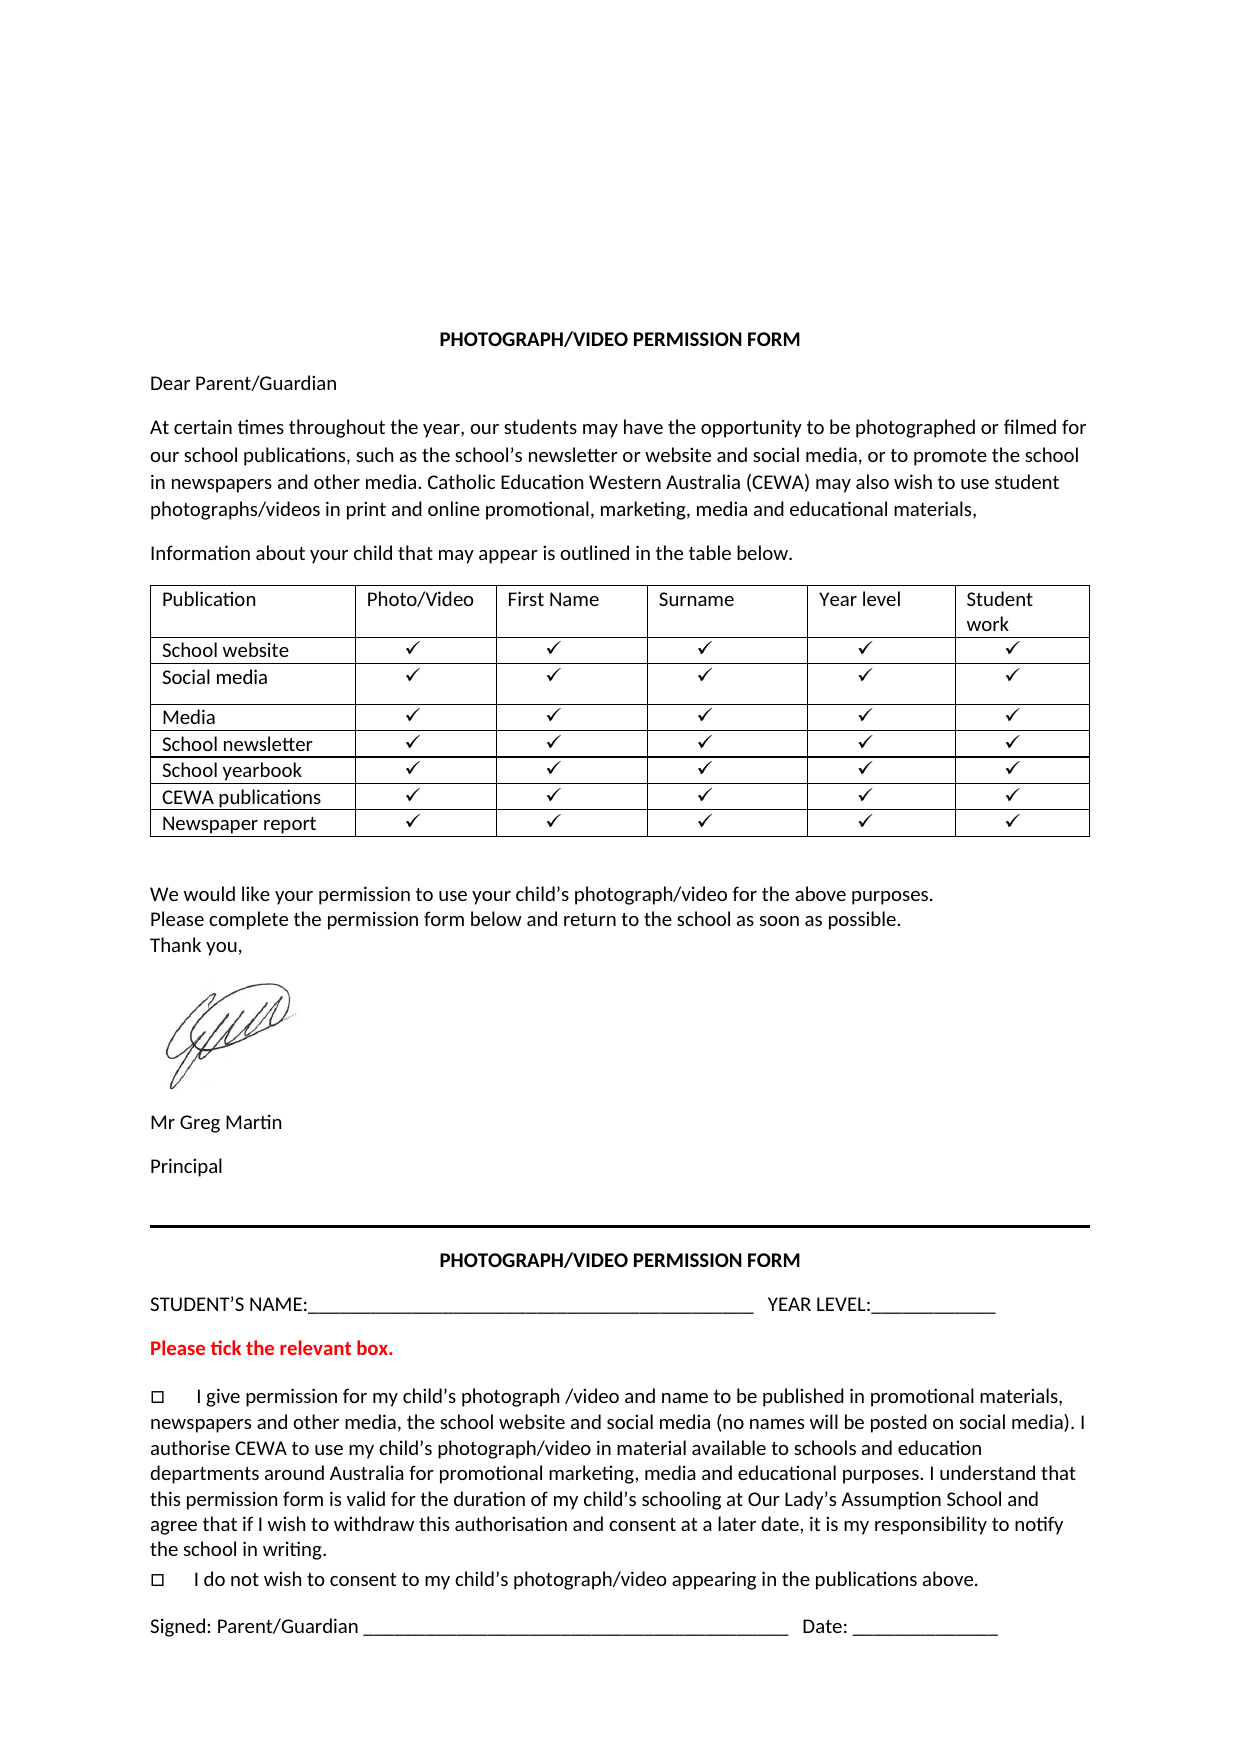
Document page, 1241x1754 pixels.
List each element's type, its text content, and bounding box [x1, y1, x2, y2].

table_cell [356, 758, 496, 783]
table_cell Newspaper report [151, 810, 355, 836]
text At certain times throughout the year, our students may have the opportunity to be photographed or filmed for our school publications, such as the school’s newsletter or website and social media, or to promote the school in newspapers and other media. Catholic Education Western Australia (CEWA) may also wish to use student photographs/videos in print and online promotional, marketing, media and educational materials, [150, 414, 1090, 522]
table_cell [808, 638, 955, 663]
text STUDENT’S NAME:___________________________________________ YEAR LEVEL:____________ [150, 1291, 1090, 1316]
table_cell [808, 784, 955, 809]
text Dear Parent/Guardian [150, 370, 1090, 396]
text PHOTOGRAPH/VIDEO PERMISSION FORM [150, 1247, 1090, 1272]
table_cell [356, 638, 496, 663]
table_cell [808, 758, 955, 783]
table_header Year level [808, 586, 955, 637]
table_cell [648, 810, 807, 836]
table_cell [648, 758, 807, 783]
table_cell [497, 810, 647, 836]
table_cell [497, 758, 647, 783]
table_cell [497, 705, 647, 730]
text Mr Greg Martin [150, 1109, 1090, 1135]
table_cell [497, 784, 647, 809]
table_cell [648, 638, 807, 663]
text □ I give permission for my child’s photograph /video and name to be published in promotional materials, newspapers and other media, the school website and social media (no names will be posted on social media). I authorise CEWA to use my child’s photograph/video in material available to schools and education departments around Australia for promotional marketing, media and educational purposes. I understand that this permission form is valid for the duration of my child’s schooling at Our Lady’s Assumption School and agree that if I wish to withdraw this authorisation and consent at a later date, it is my responsibility to notify the school in writing. [150, 1379, 1090, 1562]
table_cell School newsletter [151, 731, 355, 756]
table_cell [648, 664, 807, 703]
table_header First Name [497, 586, 647, 637]
table_cell [956, 784, 1089, 809]
table_cell [648, 731, 807, 756]
table_cell School website [151, 638, 355, 663]
text We would like your permission to use your child’s photograph/video for the above purposes. [150, 881, 1090, 906]
table_cell [808, 705, 955, 730]
table_cell [497, 664, 647, 703]
table_cell [356, 784, 496, 809]
table_header Student work [956, 586, 1089, 637]
text □ I do not wish to consent to my child’s photograph/video appearing in the publications above. [150, 1562, 1090, 1592]
text Thank you, [150, 932, 1090, 957]
table_cell [356, 731, 496, 756]
table_cell [956, 664, 1089, 703]
table_cell [956, 705, 1089, 730]
table_cell [956, 731, 1089, 756]
table_header Surname [648, 586, 807, 637]
table_cell [956, 810, 1089, 836]
table_cell [808, 664, 955, 703]
table_cell [497, 638, 647, 663]
table_cell Social media [151, 664, 355, 703]
table_cell [356, 664, 496, 703]
table_cell [648, 705, 807, 730]
text PHOTOGRAPH/VIDEO PERMISSION FORM [150, 326, 1090, 352]
table_cell [497, 731, 647, 756]
table_cell [808, 731, 955, 756]
table_cell Media [151, 705, 355, 730]
table_cell [648, 784, 807, 809]
text Please tick the relevant box. [150, 1335, 1090, 1360]
table_cell [956, 758, 1089, 783]
text Please complete the permission form below and return to the school as soon as possible. [150, 906, 1090, 932]
table_cell School yearbook [151, 758, 355, 783]
text Signed: Parent/Guardian _________________________________________ Date: ______________ [150, 1613, 1090, 1639]
table_cell [956, 638, 1089, 663]
table_cell [808, 810, 955, 836]
text Principal [150, 1153, 1090, 1179]
table_cell CEWA publications [151, 784, 355, 809]
table_header Photo/Video [356, 586, 496, 637]
table_cell [356, 810, 496, 836]
table_cell [356, 705, 496, 730]
table_header Publication [151, 586, 355, 637]
text Information about your child that may appear is outlined in the table below. [150, 541, 1090, 566]
